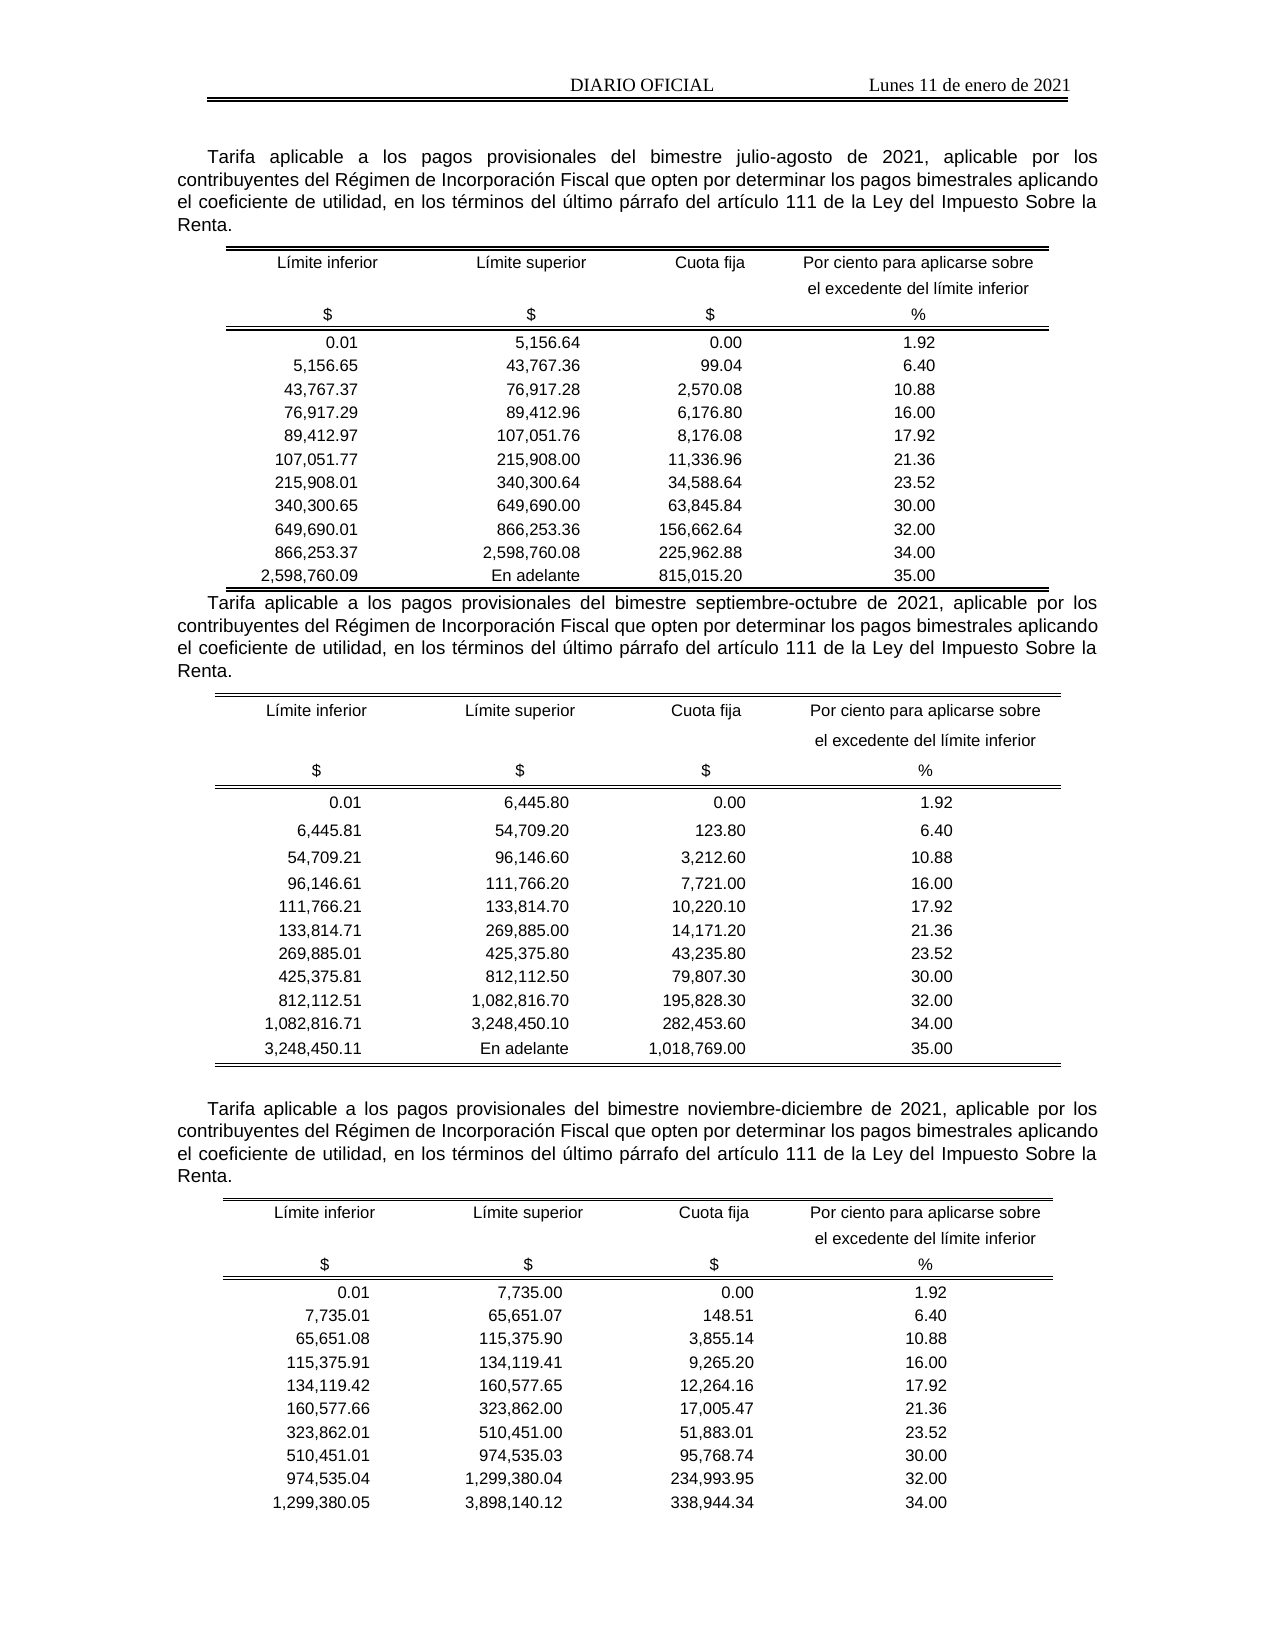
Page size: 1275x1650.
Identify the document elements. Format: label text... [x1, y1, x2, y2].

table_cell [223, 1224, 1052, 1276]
text Tarifa aplicable a los pagos provisionales del bimestre julio-agosto de 2021, aplicable por los contribuyentes del Régimen de Incorporación Fiscal que opten por determinar los pagos bimestrales aplicando el coeficiente de utilidad, en los términos del último párrafo del artículo 111 de la Ley del Impuesto Sobre la Renta. [177, 146, 1098, 236]
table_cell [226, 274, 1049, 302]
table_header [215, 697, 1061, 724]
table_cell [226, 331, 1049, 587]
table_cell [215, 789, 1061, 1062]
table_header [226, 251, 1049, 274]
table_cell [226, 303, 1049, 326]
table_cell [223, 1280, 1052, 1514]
text Tarifa aplicable a los pagos provisionales del bimestre septiembre-octubre de 2021, aplicable por los contribuyentes del Régimen de Incorporación Fiscal que opten por determinar los pagos bimestrales aplicando el coeficiente de utilidad, en los términos del último párrafo del artículo 111 de la Ley del Impuesto Sobre la Renta. [177, 592, 1098, 682]
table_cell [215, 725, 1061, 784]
text Tarifa aplicable a los pagos provisionales del bimestre noviembre-diciembre de 2021, aplicable por los contribuyentes del Régimen de Incorporación Fiscal que opten por determinar los pagos bimestrales aplicando el coeficiente de utilidad, en los términos del último párrafo del artículo 111 de la Ley del Impuesto Sobre la Renta. [177, 1097, 1098, 1187]
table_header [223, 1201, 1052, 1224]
